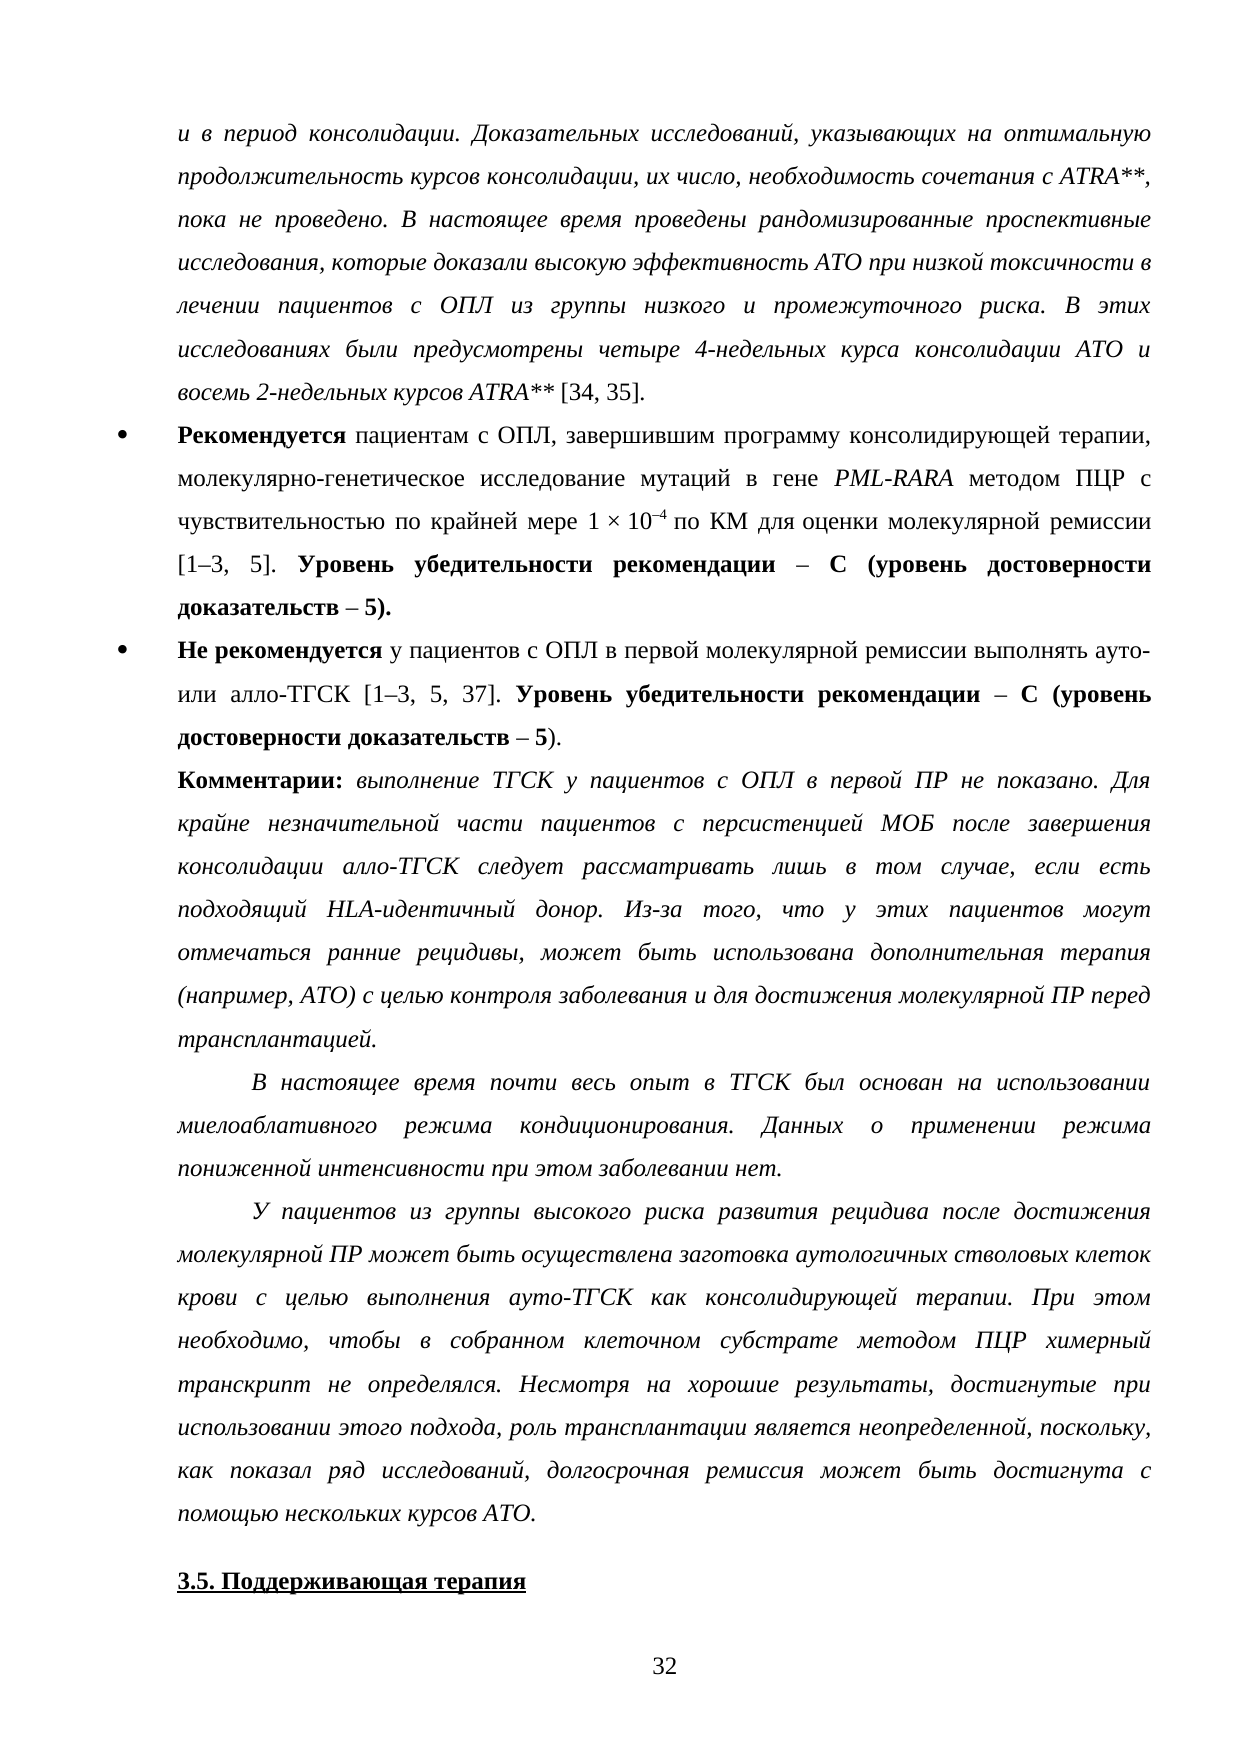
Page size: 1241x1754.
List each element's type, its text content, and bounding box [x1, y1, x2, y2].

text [177, 118, 1152, 406]
text Комментарии: выполнение ТГСК у пациентов с ОПЛ в первой ПР не показано. Для крайне незначительной части пациентов с персистенцией МОБ после завершения консолидации алло-ТГСК следует рассматривать лишь в том случае, если есть подходящий HLA-идентичный донор. Из-за того, что у этих пациентов могут отмечаться ранние рецидивы, может быть использована дополнительная терапия (например, ATO) с целью контроля заболевания и для достижения молекулярной ПР перед трансплантацией. [177, 765, 1152, 1052]
text В настоящее время почти весь опыт в ТГСК был основан на использовании миелоаблативного режима кондиционирования. Данных о применении режима пониженной интенсивности при этом заболевании нет. [177, 1067, 1152, 1182]
text У пациентов из группы высокого риска развития рецидива после достижения молекулярной ПР может быть осуществлена заготовка аутологичных стволовых клеток крови с целью выполнения ауто-ТГСК как консолидирующей терапии. При этом необходимо, чтобы в собранном клеточном субстрате методом ПЦР химерный транскрипт не определялся. Несмотря на хорошие результаты, достигнутые при использовании этого подхода, роль трансплантации является неопределенной, поскольку, как показал ряд исследований, долгосрочная ремиссия может быть достигнута с помощью нескольких курсов ATO. [177, 1196, 1152, 1527]
list Не рекомендуется у пациентов с ОПЛ в первой молекулярной ремиссии выполнять ауто- или алло-ТГСК [1–3, 5, 37]. Уровень убедительности рекомендации ‒ C (уровень достоверности доказательств ‒ 5). [118, 636, 1152, 751]
subtitle 3.5. Поддерживающая терапия [177, 1566, 1152, 1595]
list Рекомендуется пациентам с ОПЛ, завершившим программу консолидирующей терапии, молекулярно-генетическое исследование мутаций в гене PML-RARA методом ПЦР с чувствительностью по крайней мере 1 × 10‒4 по КМ для оценки молекулярной ремиссии [1–3, 5]. Уровень убедительности рекомендации ‒ С (уровень достоверности доказательств ‒ 5). [118, 420, 1152, 621]
